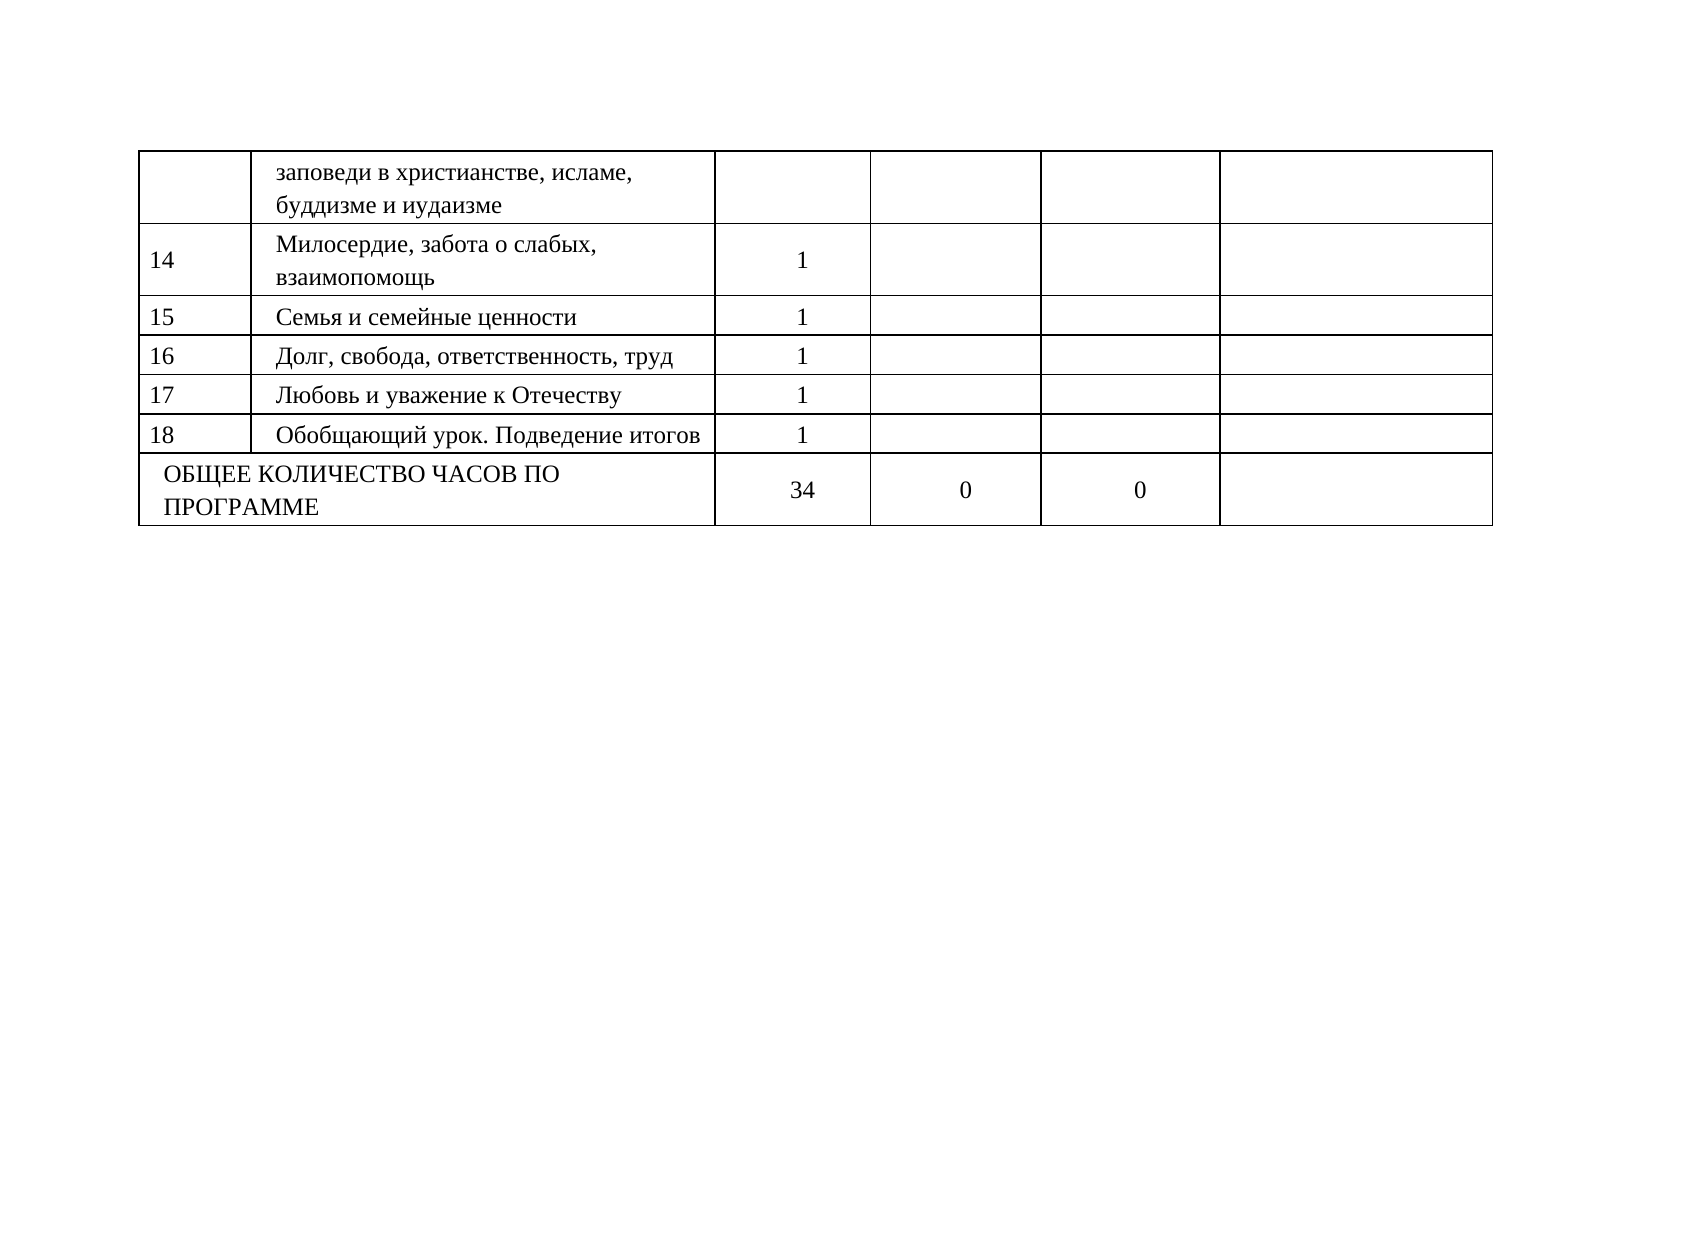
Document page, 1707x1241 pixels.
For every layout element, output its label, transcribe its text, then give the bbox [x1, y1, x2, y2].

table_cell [252, 152, 714, 222]
table_cell [1042, 375, 1219, 413]
table_cell [871, 152, 1040, 222]
table_cell Любовь и уважение к Отечеству [252, 375, 714, 413]
table_cell [871, 296, 1040, 334]
table_cell [1221, 415, 1492, 452]
table_cell [1042, 296, 1219, 334]
table_cell [1042, 224, 1219, 295]
table_cell [1221, 296, 1492, 334]
table_cell [871, 336, 1040, 373]
table_cell 1 [716, 375, 870, 413]
table_cell 0 [1042, 454, 1219, 525]
table_cell 14 [140, 224, 250, 295]
table_cell 2 [716, 152, 870, 222]
table_cell [1221, 152, 1492, 222]
table_cell 15 [140, 296, 250, 334]
table_cell [1221, 375, 1492, 413]
table_cell 1 [716, 296, 870, 334]
table_cell 18 [140, 415, 250, 452]
table_cell [1221, 224, 1492, 295]
table_cell Долг, свобода, ответственность, труд [252, 336, 714, 373]
table_cell [871, 415, 1040, 452]
table_cell [1221, 336, 1492, 373]
table_cell ОБЩЕЕ КОЛИЧЕСТВО ЧАСОВ ПО ПРОГРАММЕ [140, 454, 714, 525]
table_cell 34 [716, 454, 870, 525]
table_cell [871, 224, 1040, 295]
table_cell 0 [871, 454, 1040, 525]
table_cell 13 [140, 152, 250, 222]
table_cell 1 [716, 415, 870, 452]
table_cell [1042, 152, 1219, 222]
table_cell Семья и семейные ценности [252, 296, 714, 334]
table_cell 17 [140, 375, 250, 413]
table_cell [871, 375, 1040, 413]
table_cell [1221, 454, 1492, 525]
table_cell 16 [140, 336, 250, 373]
table_cell Милосердие, забота о слабых, взаимопомощь [252, 224, 714, 295]
table_cell [1042, 415, 1219, 452]
table_cell Обобщающий урок. Подведение итогов [252, 415, 714, 452]
table_cell 1 [716, 336, 870, 373]
table_cell [1042, 336, 1219, 373]
table_cell 1 [716, 224, 870, 295]
